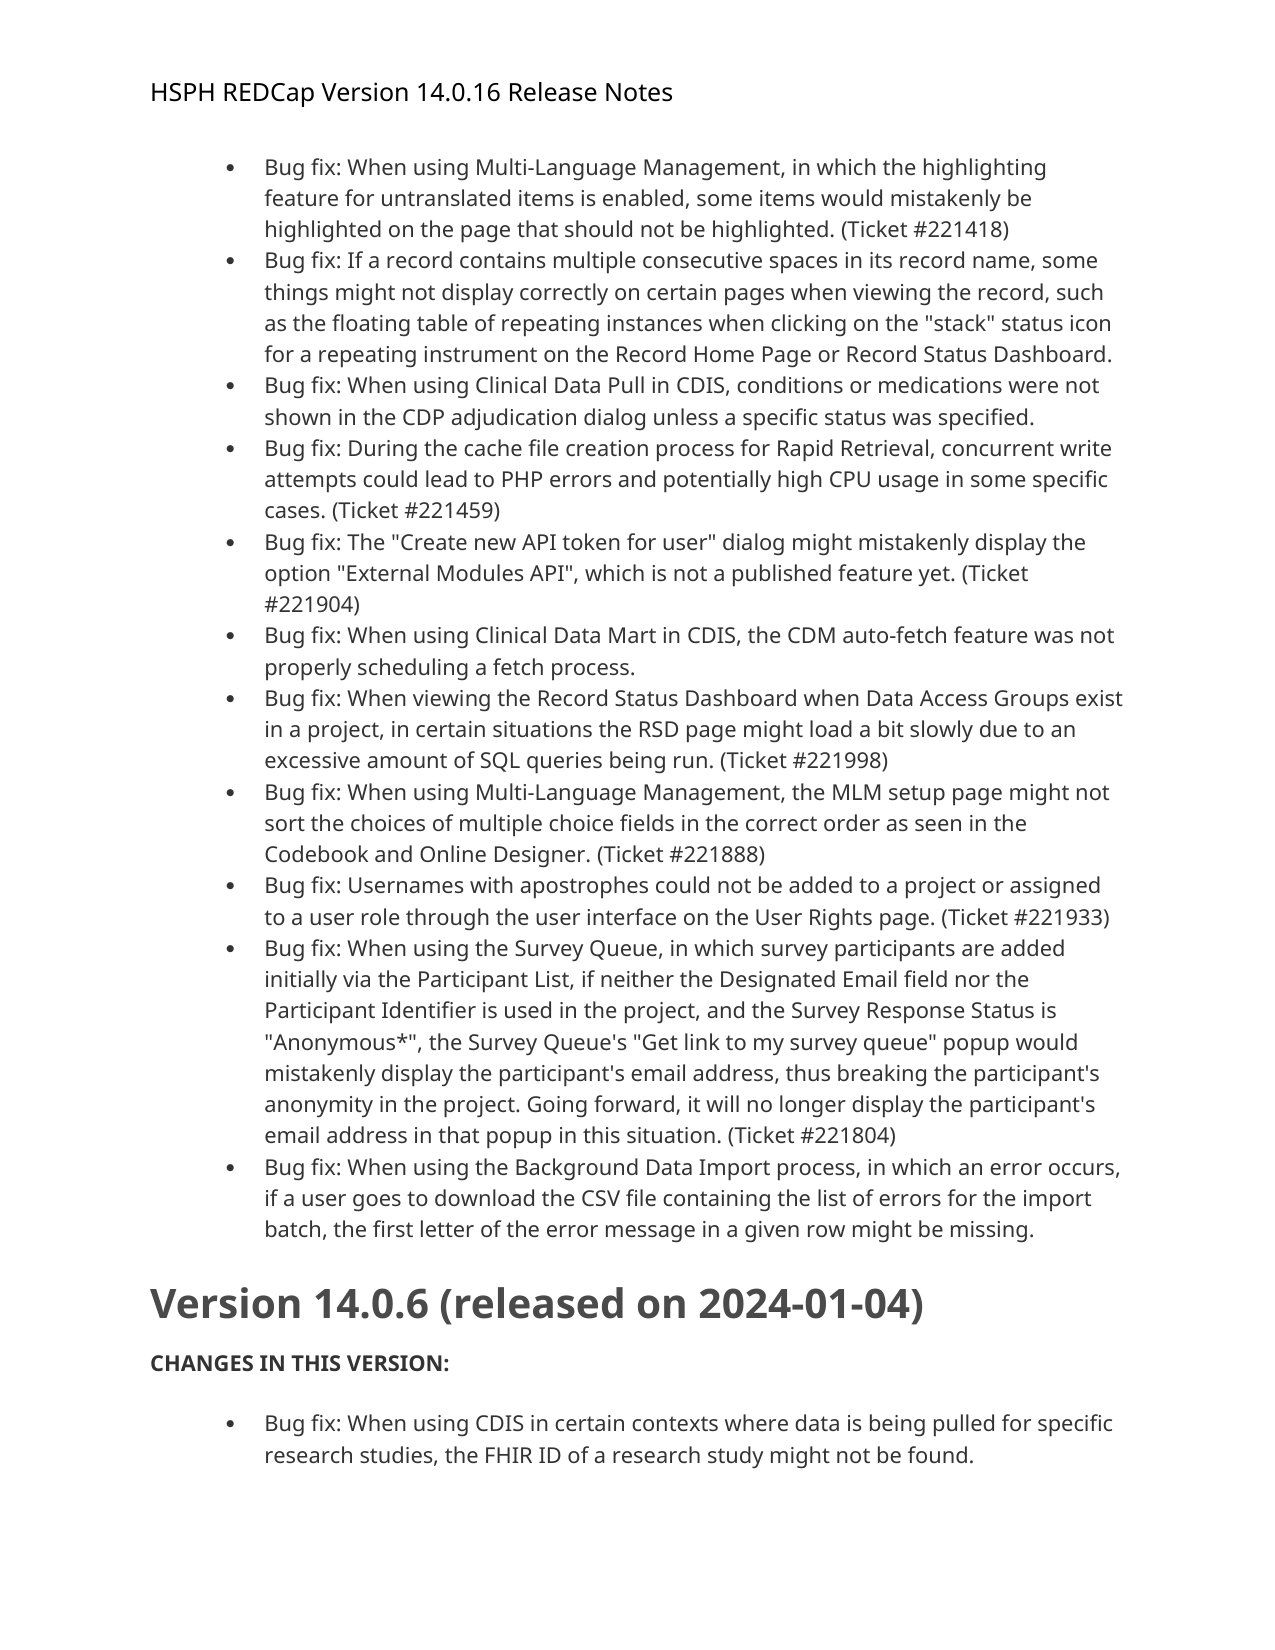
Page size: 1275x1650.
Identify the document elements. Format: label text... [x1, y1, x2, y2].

list Bug fix: When using Clinical Data Mart in CDIS, the CDM auto-fetch feature was not properly scheduling a fetch process. [227, 619, 1125, 681]
list Bug fix: The "Create new API token for user" dialog might mistakenly display the option "External Modules API", which is not a published feature yet. (Ticket #221904) [227, 525, 1125, 619]
list Bug fix: If a record contains multiple consecutive spaces in its record name, some things might not display correctly on certain pages when viewing the record, such as the floating table of repeating instances when clicking on the "stack" status icon for a repeating instrument on the Record Home Page or Record Status Dashboard. [227, 244, 1125, 369]
list Bug fix: When using Clinical Data Pull in CDIS, conditions or medications were not shown in the CDP adjudication dialog unless a specific status was specified. [227, 369, 1125, 431]
list Bug fix: When using the Background Data Import process, in which an error occurs, if a user goes to download the CSV file containing the list of errors for the import batch, the first letter of the error message in a given row might be missing. [227, 1150, 1125, 1244]
list Bug fix: When using the Survey Queue, in which survey participants are added initially via the Participant List, if neither the Designated Email field nor the Participant Identifier is used in the project, and the Survey Response Status is "Anonymous*", the Survey Queue's "Get link to my survey queue" popup would mistakenly display the participant's email address, thus breaking the participant's anonymity in the project. Going forward, it will no longer display the participant's email address in that popup in this situation. (Ticket #221804) [227, 931, 1125, 1150]
list Bug fix: When using Multi-Language Management, in which the highlighting feature for untranslated items is enabled, some items would mistakenly be highlighted on the page that should not be highlighted. (Ticket #221418) [227, 150, 1125, 244]
text Version 14.0.6 (released on 2024-01-04) [150, 1275, 1125, 1330]
list Bug fix: During the cache file creation process for Rapid Retrieval, concurrent write attempts could lead to PHP errors and potentially high CPU usage in some specific cases. (Ticket #221459) [227, 431, 1125, 525]
list Bug fix: When using Multi-Language Management, the MLM setup page might not sort the choices of multiple choice fields in the correct order as seen in the Codebook and Online Designer. (Ticket #221888) [227, 775, 1125, 869]
list Bug fix: When using CDIS in certain contexts where data is being pulled for specific research studies, the FHIR ID of a research study might not be found. [227, 1407, 1125, 1469]
list Bug fix: When viewing the Record Status Dashboard when Data Access Groups exist in a project, in certain situations the RSD page might load a bit slowly due to an excessive amount of SQL queries being run. (Ticket #221998) [227, 681, 1125, 775]
text CHANGES IN THIS VERSION: [150, 1343, 1125, 1378]
list Bug fix: Usernames with apostrophes could not be added to a project or assigned to a user role through the user interface on the User Rights page. (Ticket #221933) [227, 869, 1125, 931]
